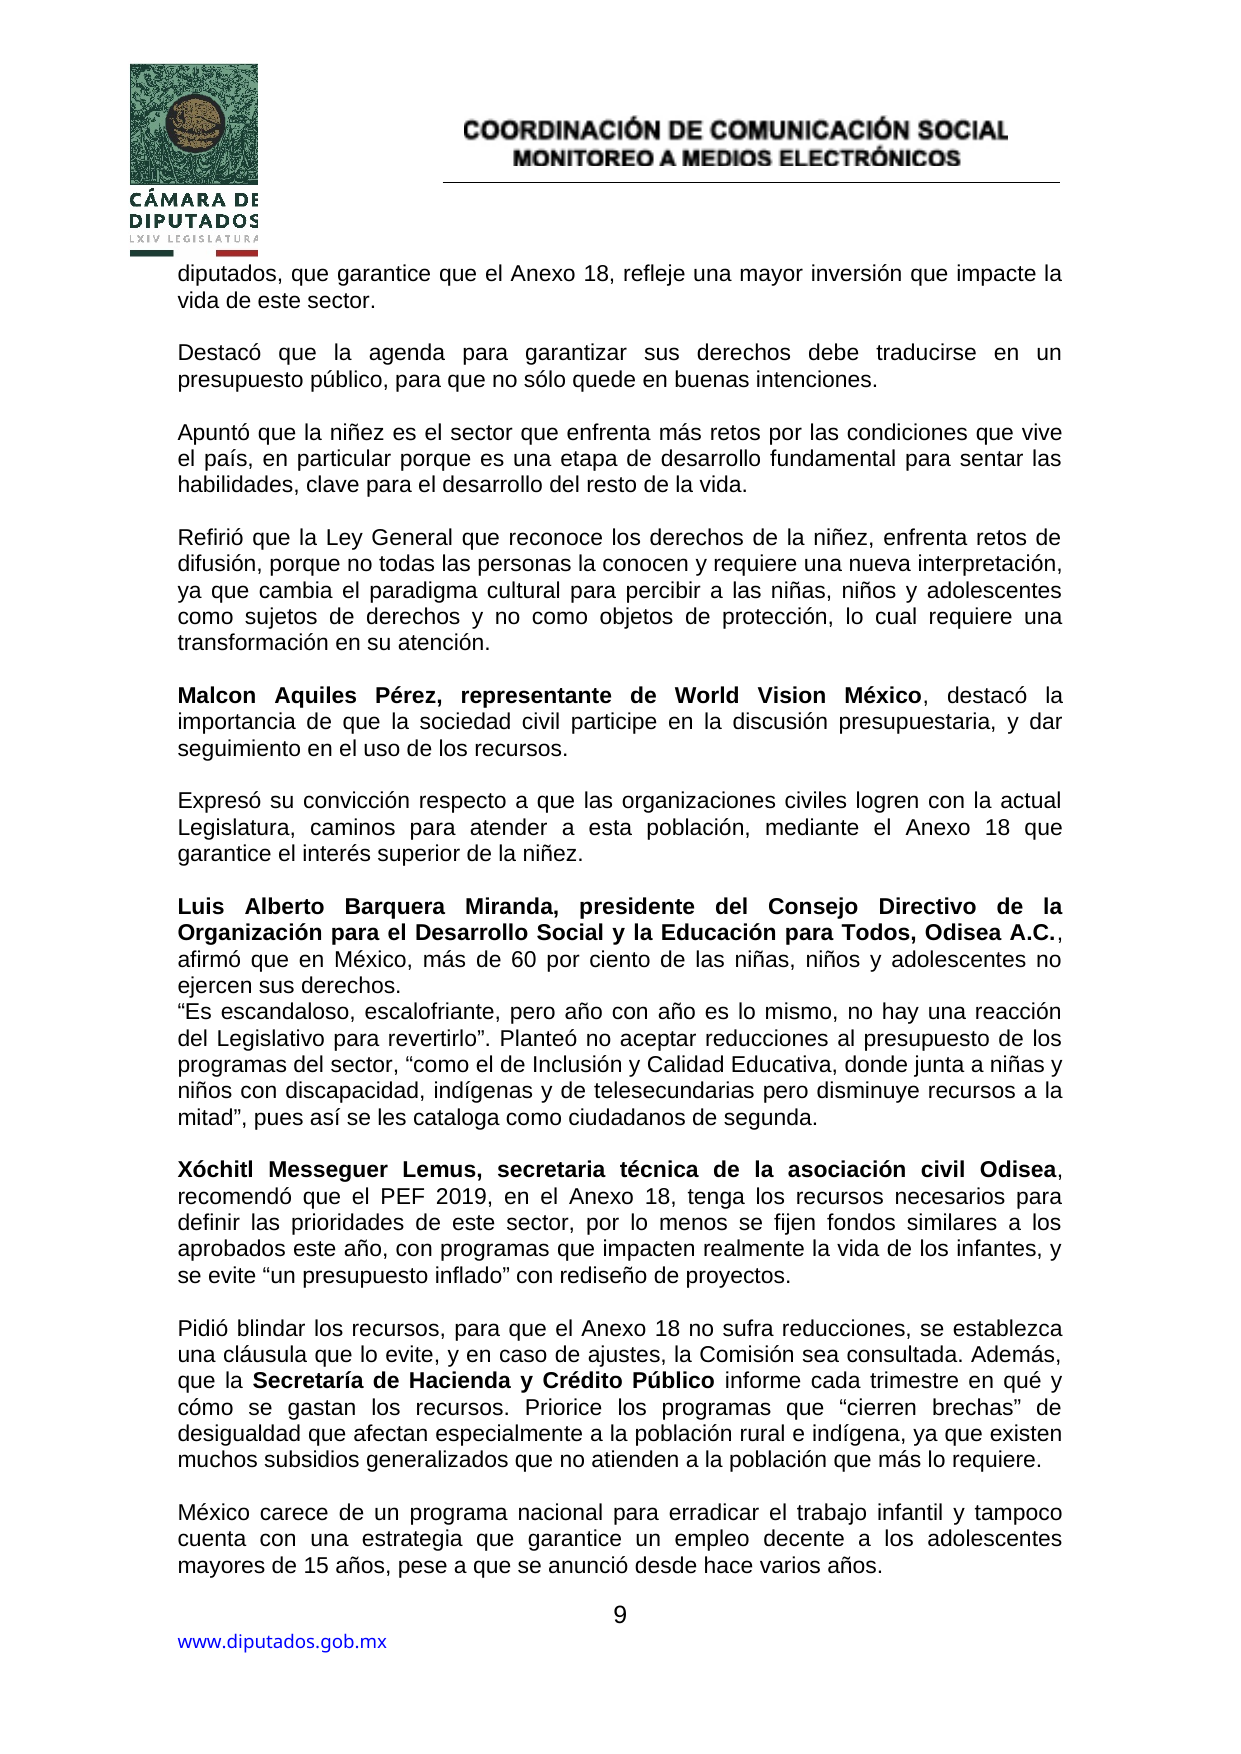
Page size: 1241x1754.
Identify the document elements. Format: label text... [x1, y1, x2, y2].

text Destacó que la agenda para garantizar sus derechos debe traducirse en un presupuesto público, para que no sólo quede en buenas intenciones. [177, 339, 1063, 392]
text Luis Alberto Barquera Miranda, presidente del Consejo Directivo de la Organización para el Desarrollo Social y la Educación para Todos, Odisea A.C., afirmó que en México, más de 60 por ciento de las niñas, niños y adolescentes no ejercen sus derechos. [177, 893, 1063, 998]
text Pidió blindar los recursos, para que el Anexo 18 no sufra reducciones, se establezca una cláusula que lo evite, y en caso de ajustes, la Comisión sea consultada. Además, que la Secretaría de Hacienda y Crédito Público informe cada trimestre en qué y cómo se gastan los recursos. Priorice los programas que “cierren brechas” de desigualdad que afectan especialmente a la población rural e indígena, ya que existen muchos subsidios generalizados que no atienden a la población que más lo requiere. [177, 1314, 1063, 1473]
picture [464, 115, 1008, 166]
text México carece de un programa nacional para erradicar el trabajo infantil y tampoco cuenta con una estrategia que garantice un empleo decente a los adolescentes mayores de 15 años, pese a que se anunció desde hace varios años. [177, 1499, 1063, 1578]
text “Es escandaloso, escalofriante, pero año con año es lo mismo, no hay una reacción del Legislativo para revertirlo”. Planteó no aceptar reducciones al presupuesto de los programas del sector, “como el de Inclusión y Calidad Educativa, donde junta a niñas y niños con discapacidad, indígenas y de telesecundarias pero disminuye recursos a la mitad”, pues así se les cataloga como ciudadanos de segunda. [177, 998, 1063, 1130]
text Xóchitl Messeguer Lemus, secretaria técnica de la asociación civil Odisea, recomendó que el PEF 2019, en el Anexo 18, tenga los recursos necesarios para definir las prioridades de este sector, por lo menos se fijen fondos similares a los aprobados este año, con programas que impacten realmente la vida de los infantes, y se evite “un presupuesto inflado” con rediseño de proyectos. [177, 1156, 1063, 1288]
text Malcon Aquiles Pérez, representante de World Vision México, destacó la importancia de que la sociedad civil participe en la discusión presupuestaria, y dar seguimiento en el uso de los recursos. [177, 682, 1063, 761]
text Apuntó que la niñez es el sector que enfrenta más retos por las condiciones que vive el país, en particular porque es una etapa de desarrollo fundamental para sentar las habilidades, clave para el desarrollo del resto de la vida. [177, 418, 1063, 497]
picture [126, 60, 258, 258]
text Refirió que la Ley General que reconoce los derechos de la niñez, enfrenta retos de difusión, porque no todas las personas la conocen y requiere una nueva interpretación, ya que cambia el paradigma cultural para percibir a las niñas, niños y adolescentes como sujetos de derechos y no como objetos de protección, lo cual requiere una transformación en su atención. [177, 524, 1063, 656]
text Expresó su convicción respecto a que las organizaciones civiles logren con la actual Legislatura, caminos para atender a esta población, mediante el Anexo 18 que garantice el interés superior de la niñez. [177, 787, 1063, 866]
